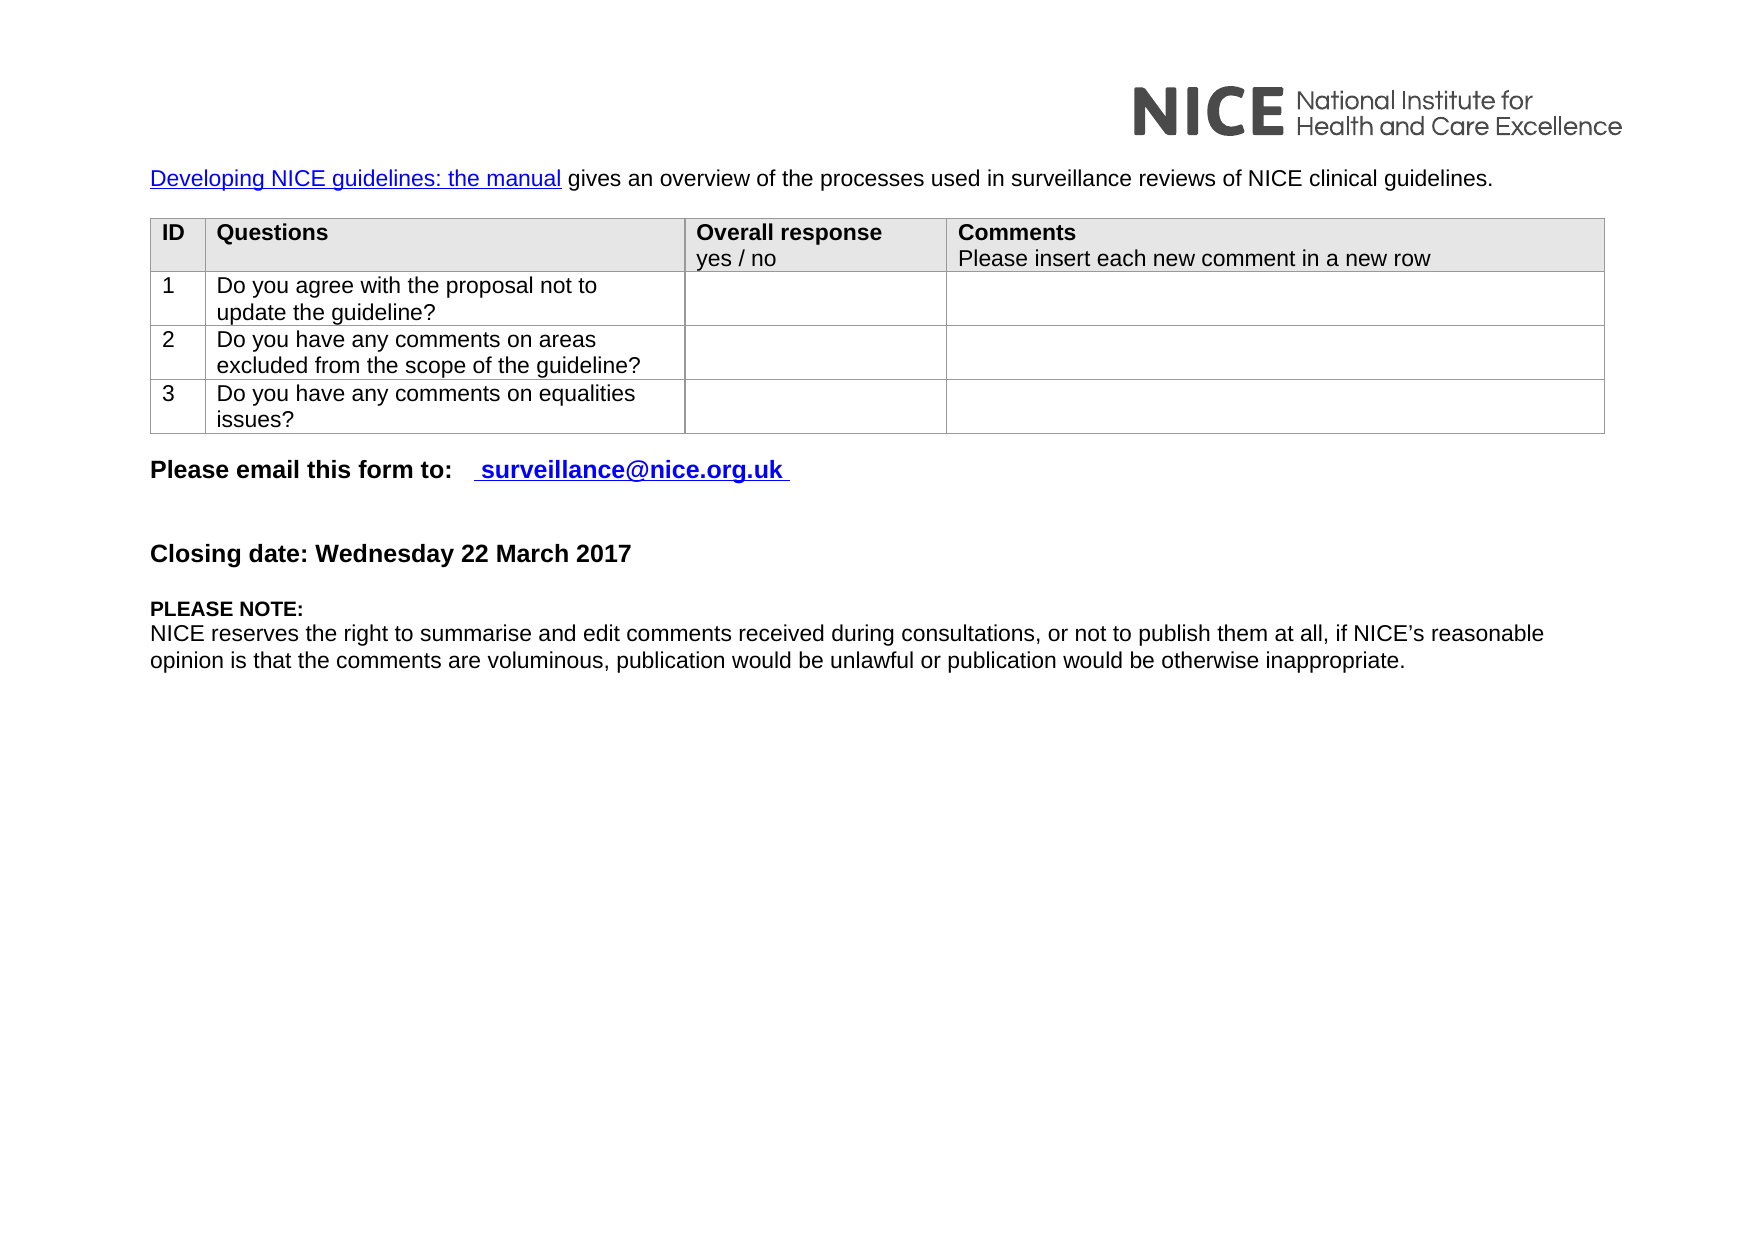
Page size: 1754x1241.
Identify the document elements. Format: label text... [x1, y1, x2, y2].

table_cell 1 [151, 272, 205, 325]
table_cell [947, 326, 1604, 379]
text Please email this form to: surveillance@nice.org.uk [150, 455, 1604, 484]
table_cell 2 [151, 326, 205, 379]
table_header Overall response yes / no [686, 219, 946, 271]
table_cell [686, 380, 946, 432]
text Developing NICE guidelines: the manual gives an overview of the processes used in surveillance reviews of NICE clinical guidelines. [150, 165, 1604, 191]
table_cell [686, 272, 946, 325]
text NICE reserves the right to summarise and edit comments received during consultations, or not to publish them at all, if NICE’s reasonable opinion is that the comments are voluminous, publication would be unlawful or publication would be otherwise inappropriate. [150, 620, 1604, 673]
table_header ID [151, 219, 205, 271]
table_cell Do you have any comments on areas excluded from the scope of the guideline? [206, 326, 684, 379]
table_cell [947, 380, 1604, 432]
table_cell Do you have any comments on equalities issues? [206, 380, 684, 432]
table_header Questions [206, 219, 684, 271]
table_cell [686, 326, 946, 379]
table_cell 3 [151, 380, 205, 432]
table_header Comments Please insert each new comment in a new row [947, 219, 1604, 271]
text PLEASE NOTE: [150, 596, 1604, 620]
text Closing date: Wednesday 22 March 2017 [150, 539, 1604, 568]
table_cell [947, 272, 1604, 325]
table_cell Do you agree with the proposal not to update the guideline? [206, 272, 684, 325]
